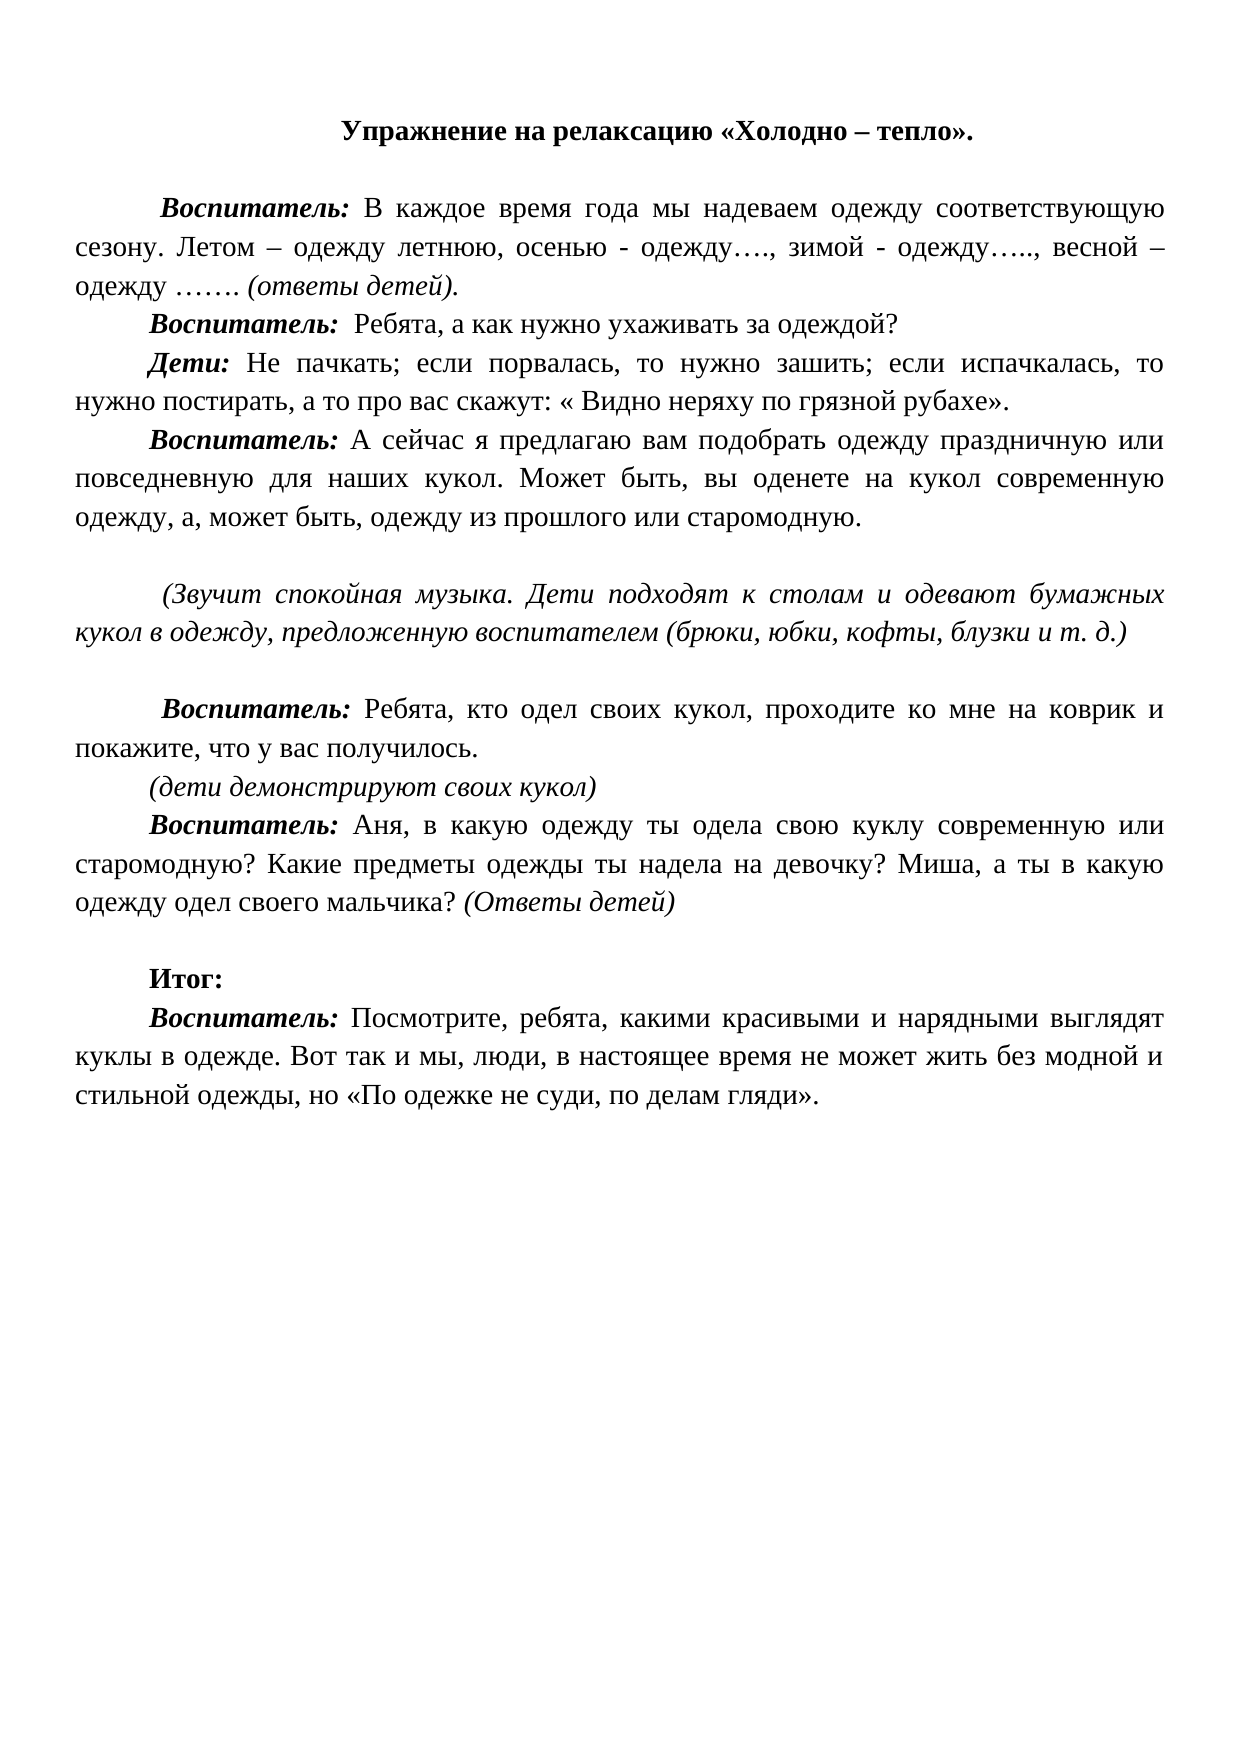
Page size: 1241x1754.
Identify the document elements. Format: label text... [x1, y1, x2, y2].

text Дети: Не пачкать; если порвалась, то нужно зашить; если испачкалась, то нужно постирать, а то про вас скажут: « Видно неряху по грязной рубахе». [75, 345, 1165, 417]
text Воспитатель: Ребята, а как нужно ухаживать за одеждой? [75, 306, 1165, 340]
text Воспитатель: А сейчас я предлагаю вам подобрать одежду праздничную или повседневную для наших кукол. Может быть, вы оденете на кукол современную одежду, а, может быть, одежду из прошлого или старомодную. [75, 422, 1165, 532]
text Воспитатель: Аня, в какую одежду ты одела свою куклу современную или старомодную? Какие предметы одежды ты надела на девочку? Миша, а ты в какую одежду одел своего мальчика? (Ответы детей) [75, 807, 1165, 918]
text (дети демонстрируют своих кукол) [75, 769, 1165, 802]
text Воспитатель: В каждое время года мы надеваем одежду соответствующую сезону. Летом – одежду летнюю, осенью - одежду…., зимой - одежду….., весной – одежду ……. (ответы детей). [75, 191, 1165, 301]
text Воспитатель: Посмотрите, ребята, какими красивыми и нарядными выглядят куклы в одежде. Вот так и мы, люди, в настоящее время не может жить без модной и стильной одежды, но «По одежке не суди, по делам гляди». [75, 1000, 1165, 1111]
text Упражнение на релаксацию «Холодно – тепло». [75, 113, 1165, 147]
text Воспитатель: Ребята, кто одел своих кукол, проходите ко мне на коврик и покажите, что у вас получилось. [75, 692, 1165, 764]
text (Звучит спокойная музыка. Дети подходят к столам и одевают бумажных кукол в одежду, предложенную воспитателем (брюки, юбки, кофты, блузки и т. д.) [75, 576, 1165, 648]
text Итог: [75, 961, 1165, 995]
